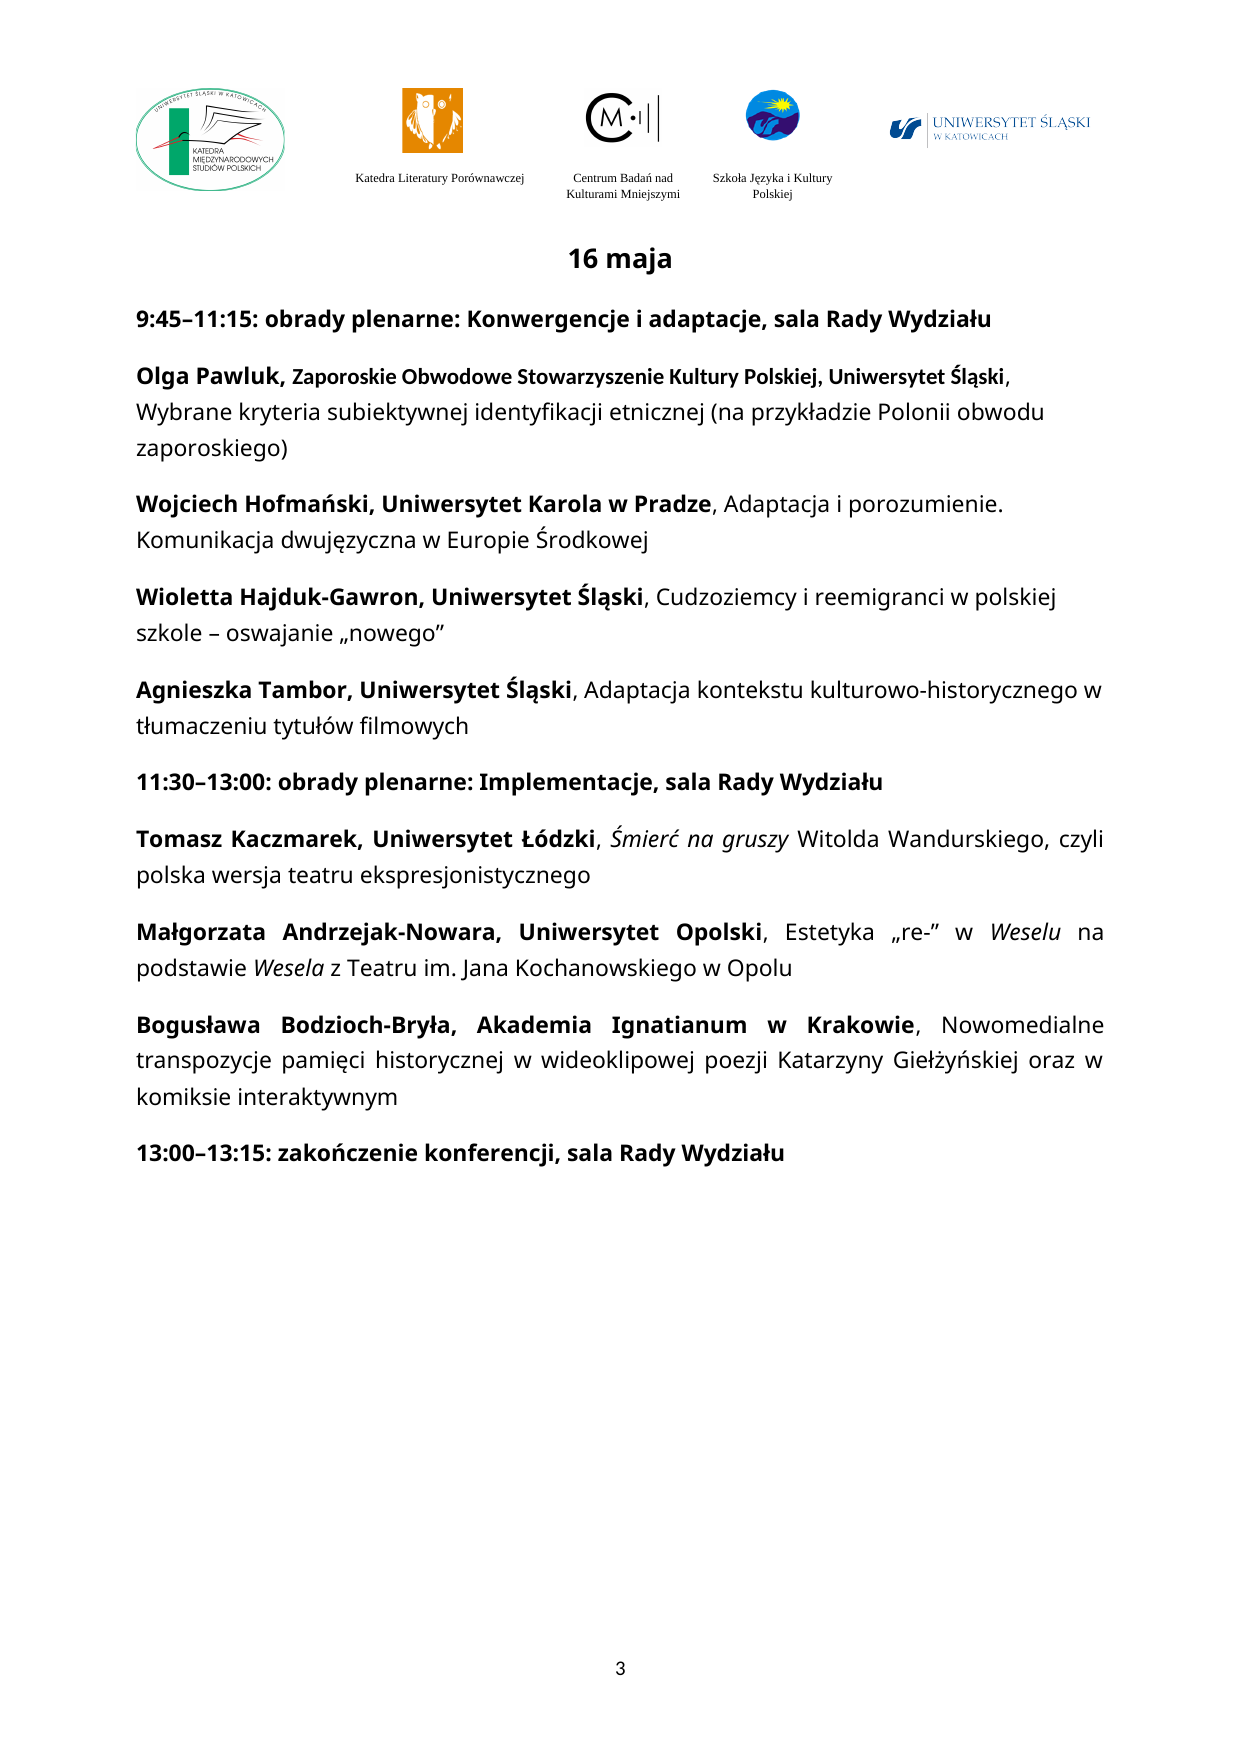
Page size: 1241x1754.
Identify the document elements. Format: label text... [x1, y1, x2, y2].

text Małgorzata Andrzejak-Nowara, Uniwersytet Opolski, Estetyka „re-” w Weselu na podstawie Wesela z Teatru im. Jana Kochanowskiego w Opolu [136, 916, 1104, 983]
text Wioletta Hajduk-Gawron, Uniwersytet Śląski, Cudzoziemcy i reemigranci w polskiej szkole – oswajanie „nowego” [136, 581, 1104, 648]
text 9:45–11:15: obrady plenarne: Konwergencje i adaptacje, sala Rady Wydziału [136, 303, 1104, 334]
text 13:00–13:15: zakończenie konferencji, sala Rady Wydziału [136, 1137, 1104, 1168]
text Bogusława Bodzioch-Bryła, Akademia Ignatianum w Krakowie, Nowomedialne transpozycje pamięci historycznej w wideoklipowej poezji Katarzyny Giełżyńskiej oraz w komiksie interaktywnym [136, 1008, 1104, 1112]
text Agnieszka Tambor, Uniwersytet Śląski, Adaptacja kontekstu kulturowo-historycznego w tłumaczeniu tytułów filmowych [136, 674, 1104, 741]
text 11:30–13:00: obrady plenarne: Implementacje, sala Rady Wydziału [136, 766, 1104, 798]
text Tomasz Kaczmarek, Uniwersytet Łódzki, Śmierć na gruszy Witolda Wandurskiego, czyli polska wersja teatru ekspresjonistycznego [136, 823, 1104, 890]
text Wojciech Hofmański, Uniwersytet Karola w Pradze, Adaptacja i porozumienie. Komunikacja dwujęzyczna w Europie Środkowej [136, 488, 1104, 555]
picture [745, 88, 800, 145]
picture [402, 88, 463, 153]
picture [583, 88, 663, 147]
text Olga Pawluk, Zaporoskie Obwodowe Stowarzyszenie Kultury Polskiej, Uniwersytet Śląski, Wybrane kryteria subiektywnej identyfikacji etnicznej (na przykładzie Polonii obwodu zaporoskiego) [136, 359, 1104, 463]
picture [135, 88, 285, 191]
text 16 maja [136, 239, 1104, 276]
picture [861, 88, 1119, 173]
